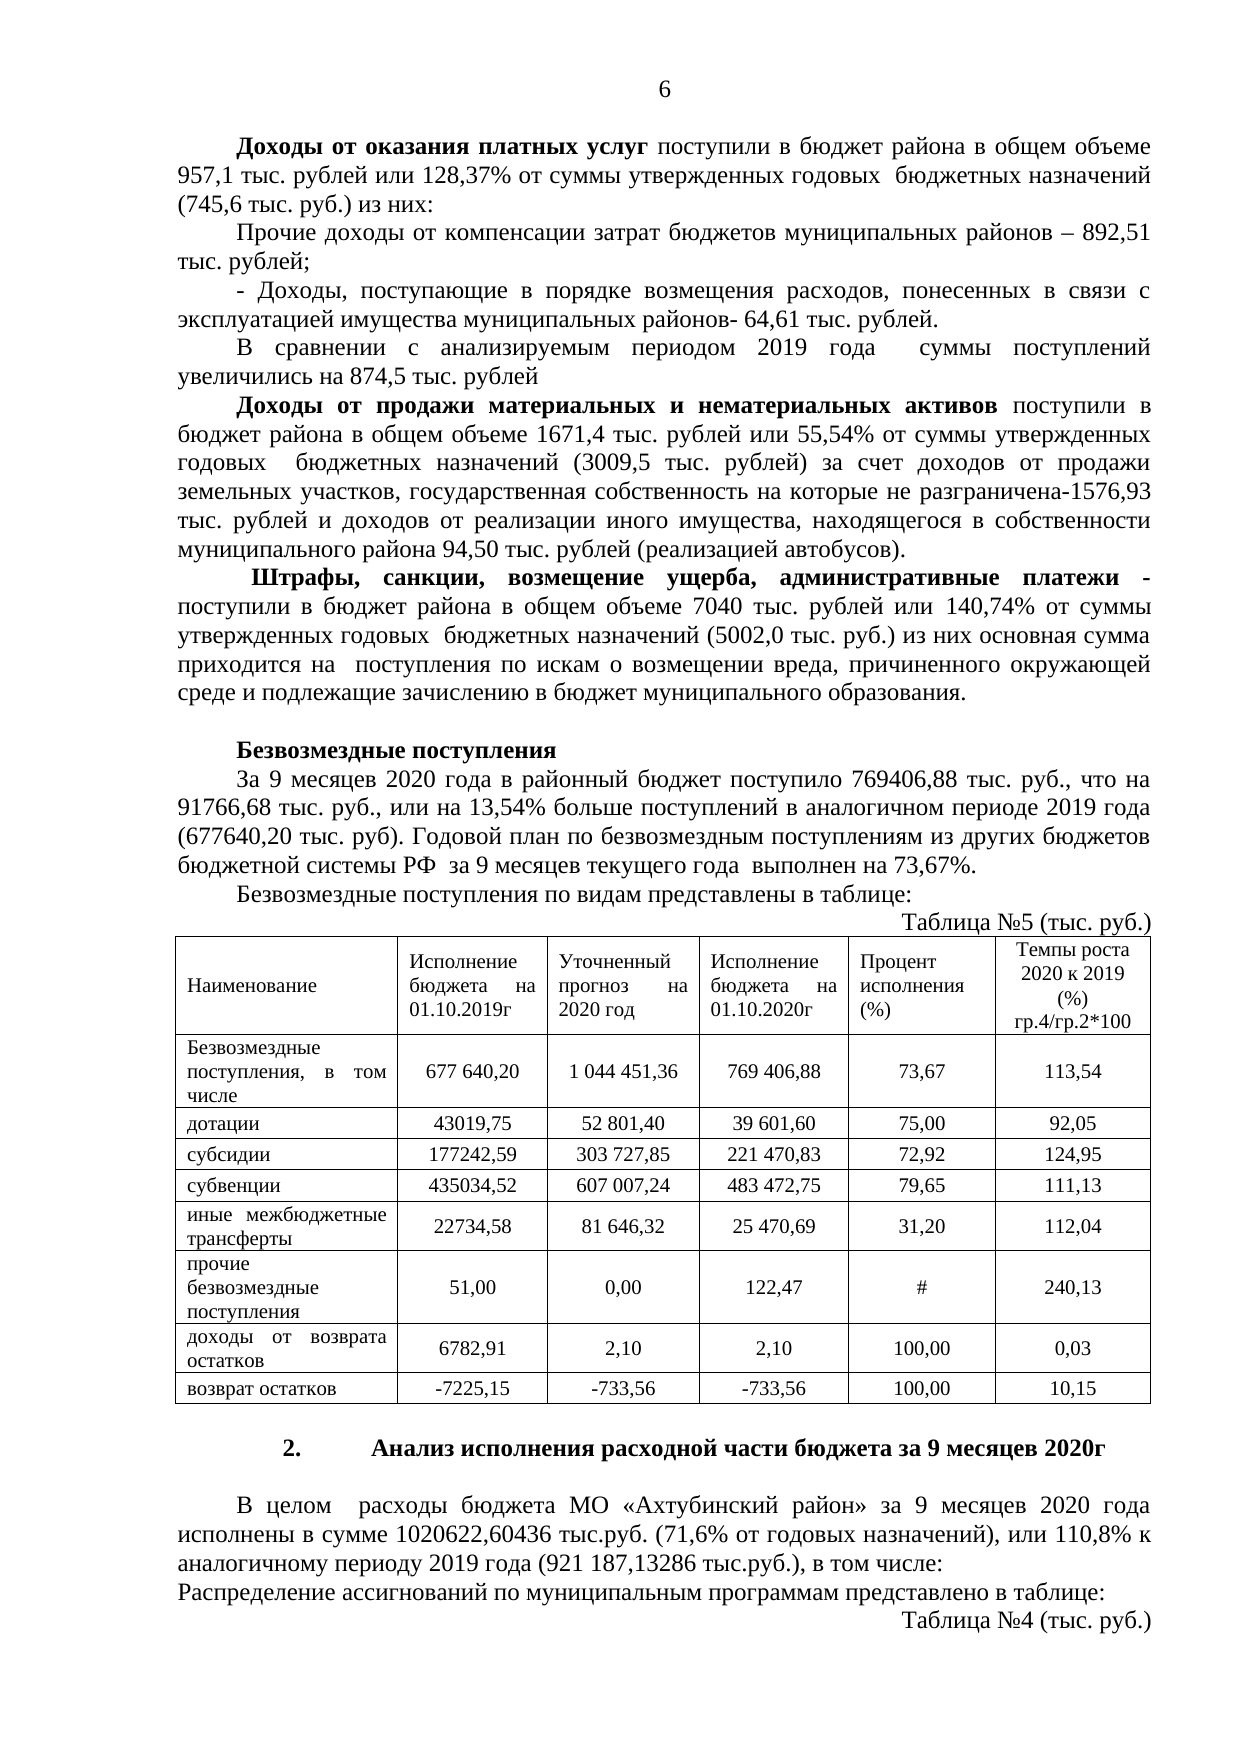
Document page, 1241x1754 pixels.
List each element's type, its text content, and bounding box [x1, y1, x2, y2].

table_cell иные межбюджетные трансферты [176, 1202, 397, 1250]
table_header Процент исполнения (%) [849, 937, 995, 1033]
table_cell 124,95 [996, 1139, 1150, 1169]
table_cell 81 646,32 [548, 1202, 699, 1250]
text Штрафы, санкции, возмещение ущерба, административные платежи - поступили в бюджет района в общем объеме 7040 тыс. рублей или 140,74% от суммы утвержденных годовых бюджетных назначений (5002,0 тыс. руб.) из них основная сумма приходится на поступления по искам о возмещении вреда, причиненного окружающей среде и подлежащие зачислению в бюджет муниципального образования. [177, 562, 1152, 706]
list Анализ исполнения расходной части бюджета за 9 месяцев 2020г [177, 1433, 1152, 1462]
text За 9 месяцев 2020 года в районный бюджет поступило 769406,88 тыс. руб., что на 91766,68 тыс. руб., или на 13,54% больше поступлений в аналогичном периоде 2019 года (677640,20 тыс. руб). Годовой план по безвозмездным поступлениям из других бюджетов бюджетной системы РФ за 9 месяцев текущего года выполнен на 73,67%. [177, 764, 1152, 879]
text Безвозмездные поступления [177, 735, 1152, 764]
table_cell 112,04 [996, 1202, 1150, 1250]
text Прочие доходы от компенсации затрат бюджетов муниципальных районов – 892,51 тыс. рублей; [177, 217, 1152, 275]
table_cell дотации [176, 1108, 397, 1138]
table_cell 435034,52 [398, 1170, 547, 1201]
table_cell 769 406,88 [700, 1035, 848, 1107]
table_cell 92,05 [996, 1108, 1150, 1138]
table_cell 72,92 [849, 1139, 995, 1169]
table_header Исполнение бюджета на 01.10.2019г [398, 937, 547, 1033]
table_header Темпы роста 2020 к 2019 (%) гр.4/гр.2*100 [996, 937, 1150, 1033]
table_cell 22734,58 [398, 1202, 547, 1250]
text Распределение ассигнований по муниципальным программам представлено в таблице: [177, 1577, 1152, 1606]
text В сравнении с анализируемым периодом 2019 года суммы поступлений увеличились на 874,5 тыс. рублей [177, 332, 1152, 390]
table_cell субвенции [176, 1170, 397, 1201]
text Таблица №4 (тыс. руб.) [177, 1606, 1152, 1634]
table_cell 0,00 [548, 1251, 699, 1323]
table_cell 303 727,85 [548, 1139, 699, 1169]
text Безвозмездные поступления по видам представлены в таблице: [177, 879, 1152, 907]
table_cell прочие безвозмездные поступления [176, 1251, 397, 1323]
table_cell 10,15 [996, 1373, 1150, 1403]
table_cell 607 007,24 [548, 1170, 699, 1201]
table_cell 31,20 [849, 1202, 995, 1250]
table_cell 677 640,20 [398, 1035, 547, 1107]
table_cell 100,00 [849, 1373, 995, 1403]
text В целом расходы бюджета МО «Ахтубинский район» за 9 месяцев 2020 года исполнены в сумме 1020622,60436 тыс.руб. (71,6% от годовых назначений), или 110,8% к аналогичному периоду 2019 года (921 187,13286 тыс.руб.), в том числе: [177, 1491, 1152, 1577]
table_cell # [849, 1251, 995, 1323]
table_cell 52 801,40 [548, 1108, 699, 1138]
table_cell 0,03 [996, 1324, 1150, 1372]
table_cell 25 470,69 [700, 1202, 848, 1250]
table_cell 51,00 [398, 1251, 547, 1323]
table_cell 43019,75 [398, 1108, 547, 1138]
table_cell -7225,15 [398, 1373, 547, 1403]
table_cell 221 470,83 [700, 1139, 848, 1169]
table_cell -733,56 [548, 1373, 699, 1403]
table_cell 75,00 [849, 1108, 995, 1138]
table_cell -733,56 [700, 1373, 848, 1403]
table_header Уточненный прогноз на 2020 год [548, 937, 699, 1033]
table_cell возврат остатков [176, 1373, 397, 1403]
table_cell субсидии [176, 1139, 397, 1169]
table_cell 2,10 [700, 1324, 848, 1372]
table_cell 177242,59 [398, 1139, 547, 1169]
text Таблица №5 (тыс. руб.) [177, 907, 1152, 936]
table_cell 6782,91 [398, 1324, 547, 1372]
table_cell 111,13 [996, 1170, 1150, 1201]
text - Доходы, поступающие в порядке возмещения расходов, понесенных в связи с эксплуатацией имущества муниципальных районов- 64,61 тыс. рублей. [177, 275, 1152, 332]
table_cell доходы от возврата остатков [176, 1324, 397, 1372]
table_cell 240,13 [996, 1251, 1150, 1323]
table_cell 79,65 [849, 1170, 995, 1201]
table_cell 1 044 451,36 [548, 1035, 699, 1107]
table_cell 483 472,75 [700, 1170, 848, 1201]
table_cell 39 601,60 [700, 1108, 848, 1138]
table_cell 113,54 [996, 1035, 1150, 1107]
text Доходы от продажи материальных и нематериальных активов поступили в бюджет района в общем объеме 1671,4 тыс. рублей или 55,54% от суммы утвержденных годовых бюджетных назначений (3009,5 тыс. рублей) за счет доходов от продажи земельных участков, государственная собственность на которые не разграничена-1576,93 тыс. рублей и доходов от реализации иного имущества, находящегося в собственности муниципального района 94,50 тыс. рублей (реализацией автобусов). [177, 390, 1152, 562]
table_cell 73,67 [849, 1035, 995, 1107]
table_cell 2,10 [548, 1324, 699, 1372]
table_header Исполнение бюджета на 01.10.2020г [700, 937, 848, 1033]
table_header Наименование [176, 937, 397, 1033]
text Доходы от оказания платных услуг поступили в бюджет района в общем объеме 957,1 тыс. рублей или 128,37% от суммы утвержденных годовых бюджетных назначений (745,6 тыс. руб.) из них: [177, 131, 1152, 217]
table_cell Безвозмездные поступления, в том числе [176, 1035, 397, 1107]
table_cell 100,00 [849, 1324, 995, 1372]
table_cell 122,47 [700, 1251, 848, 1323]
